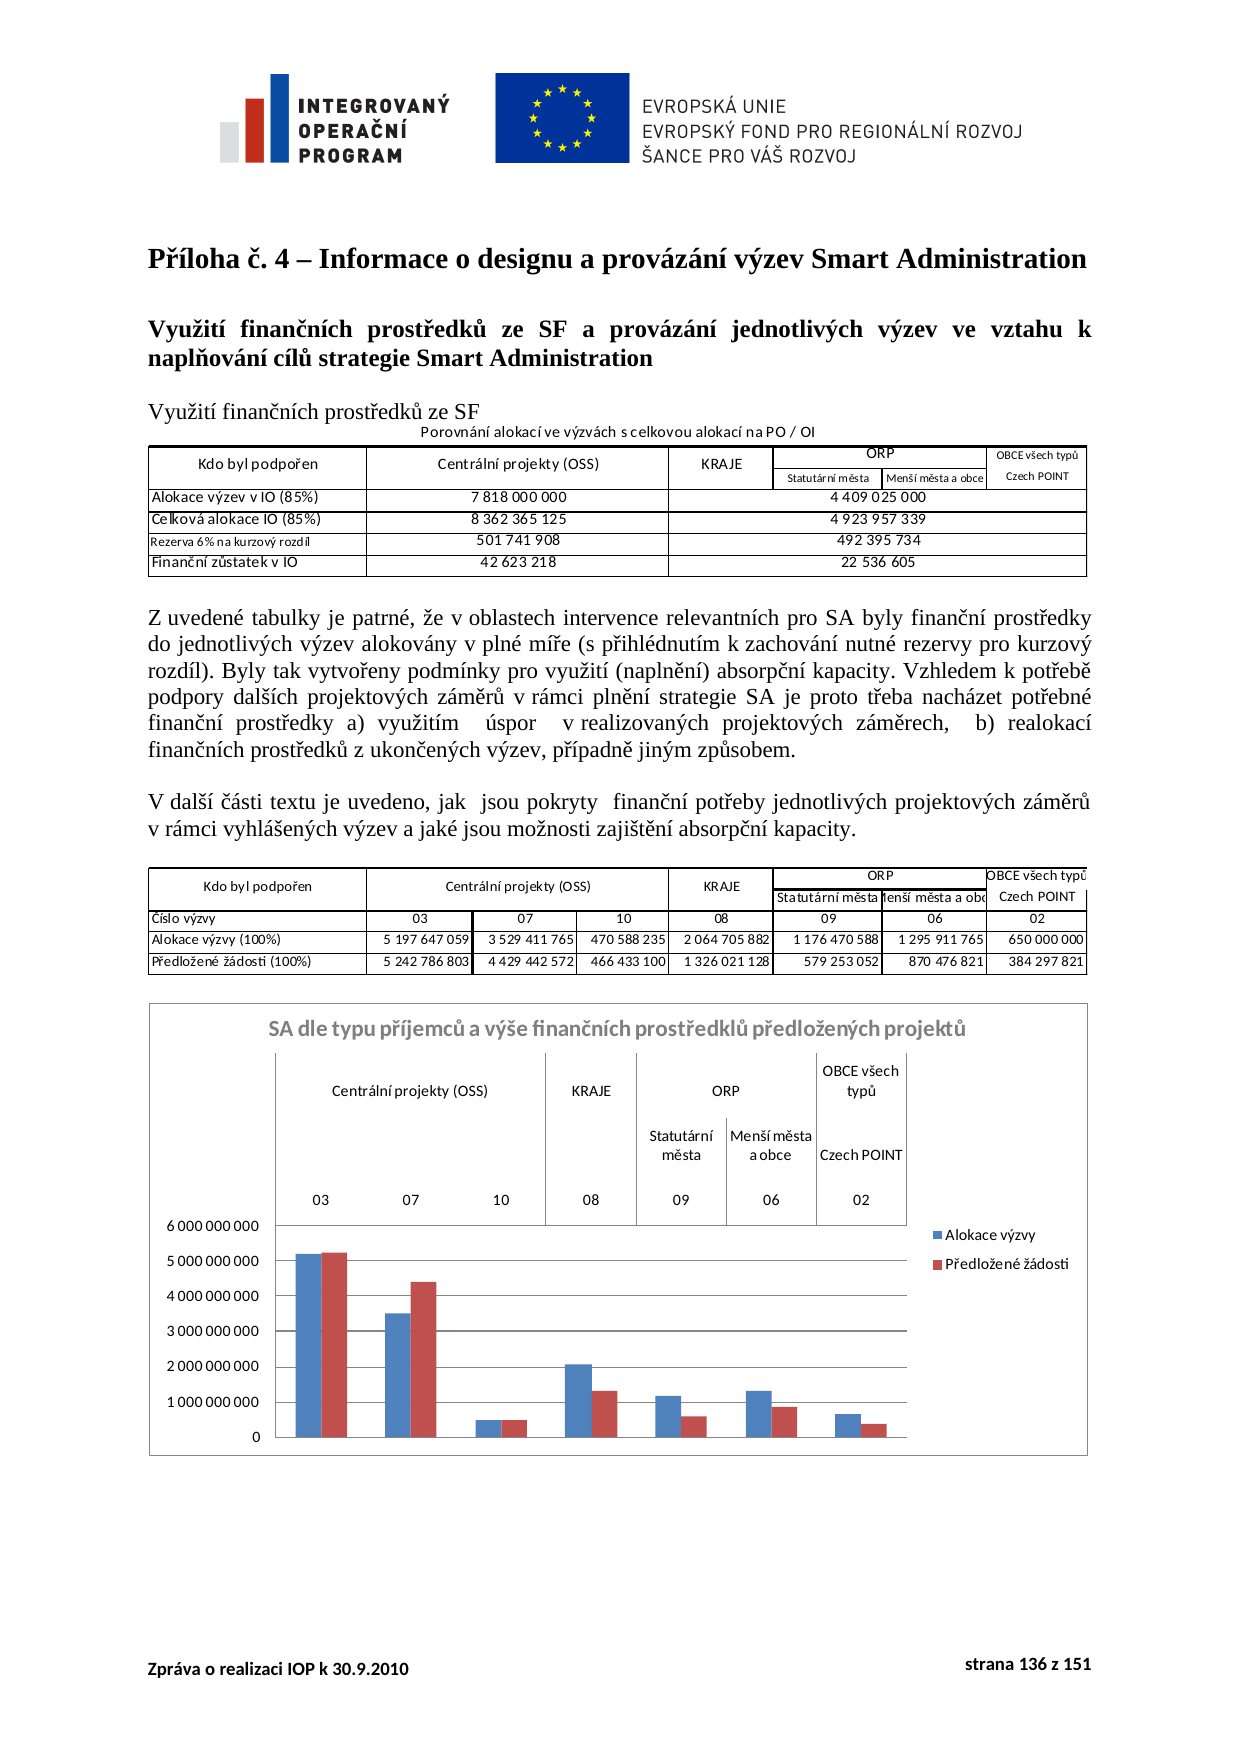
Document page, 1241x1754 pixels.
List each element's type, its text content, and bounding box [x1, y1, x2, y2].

text Využití finančních prostředků ze SF a provázání jednotlivých výzev ve vztahu k naplňování cílů strategie Smart Administration [148, 314, 1092, 372]
picture [220, 73, 1021, 163]
text Využití finančních prostředků ze SF [148, 398, 1092, 424]
text V další části textu je uvedeno, jak jsou pokryty finanční potřeby jednotlivých projektových záměrů v rámci vyhlášených výzev a jaké jsou možnosti zajištění absorpční kapacity. [148, 788, 1092, 841]
subtitle Příloha č. 4 – Informace o designu a provázání výzev Smart Administration [148, 241, 1092, 274]
text Z uvedené tabulky je patrné, že v oblastech intervence relevantních pro SA byly finanční prostředky do jednotlivých výzev alokovány v plné míře (s přihlédnutím k zachování nutné rezervy pro kurzový rozdíl). Byly tak vytvořeny podmínky pro využití (naplnění) absorpční kapacity. Vzhledem k potřebě podpory dalších projektových záměrů v rámci plnění strategie SA je proto třeba nacházet potřebné finanční prostředky a) využitím úspor v realizovaných projektových záměrech, b) realokací finančních prostředků z ukončených výzev, případně jiným způsobem. [148, 604, 1092, 762]
